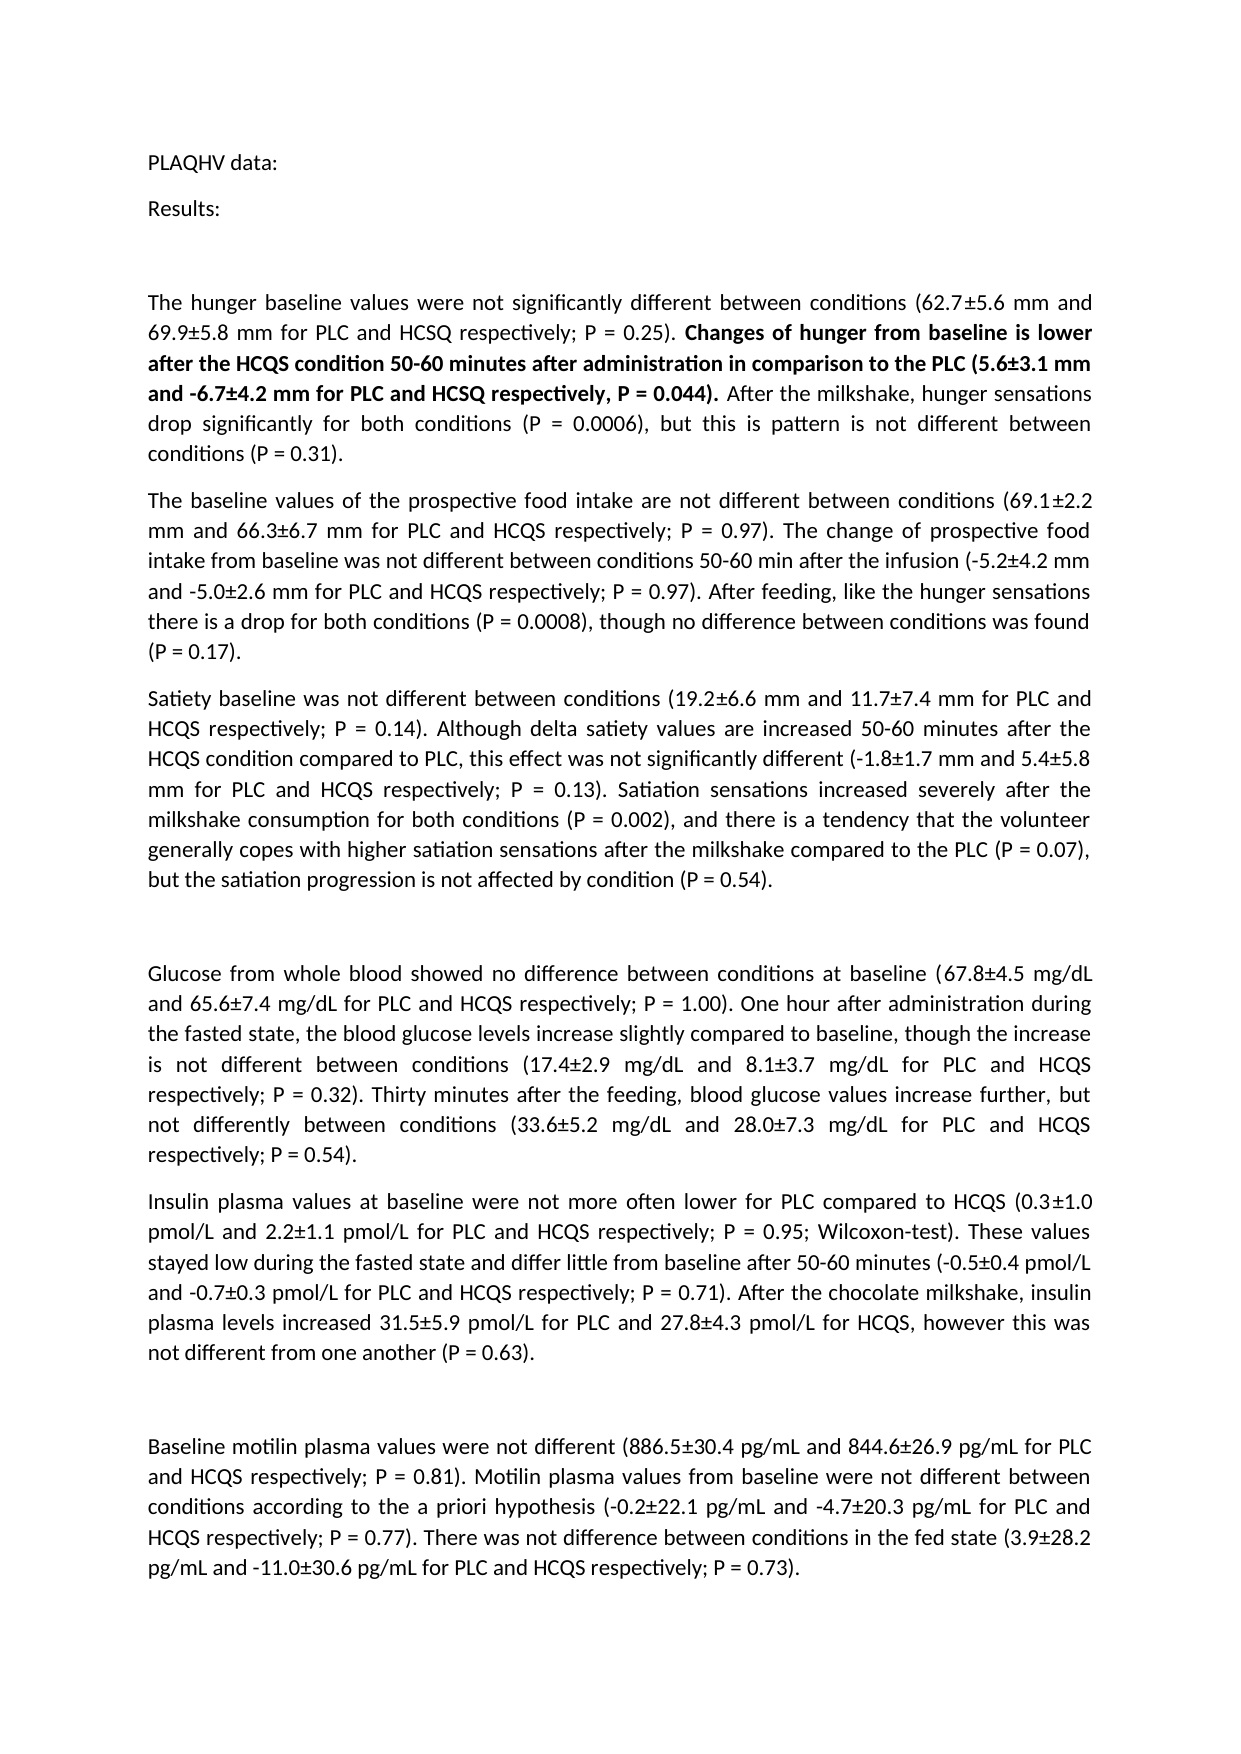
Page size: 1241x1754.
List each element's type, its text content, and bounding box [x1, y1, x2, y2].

text Insulin plasma values at baseline were not more often lower for PLC compared to HCQS (0.3±1.0 pmol/L and 2.2±1.1 pmol/L for PLC and HCQS respectively; P = 0.95; Wilcoxon-test). These values stayed low during the fasted state and differ little from baseline after 50-60 minutes (-0.5±0.4 pmol/L and -0.7±0.3 pmol/L for PLC and HCQS respectively; P = 0.71). After the chocolate milkshake, insulin plasma levels increased 31.5±5.9 pmol/L for PLC and 27.8±4.3 pmol/L for HCQS, however this was not different from one another (P = 0.63). [148, 1187, 1093, 1366]
text The baseline values of the prospective food intake are not different between conditions (69.1±2.2 mm and 66.3±6.7 mm for PLC and HCQS respectively; P = 0.97). The change of prospective food intake from baseline was not different between conditions 50-60 min after the infusion (-5.2±4.2 mm and -5.0±2.6 mm for PLC and HCQS respectively; P = 0.97). After feeding, like the hunger sensations there is a drop for both conditions (P = 0.0008), though no difference between conditions was found (P = 0.17). [148, 486, 1093, 665]
text The hunger baseline values were not significantly different between conditions (62.7±5.6 mm and 69.9±5.8 mm for PLC and HCSQ respectively; P = 0.25). Changes of hunger from baseline is lower after the HCQS condition 50-60 minutes after administration in comparison to the PLC (5.6±3.1 mm and -6.7±4.2 mm for PLC and HCSQ respectively, P = 0.044). After the milkshake, hunger sensations drop significantly for both conditions (P = 0.0006), but this is pattern is not different between conditions (P = 0.31). [148, 288, 1093, 467]
text Satiety baseline was not different between conditions (19.2±6.6 mm and 11.7±7.4 mm for PLC and HCQS respectively; P = 0.14). Although delta satiety values are increased 50-60 minutes after the HCQS condition compared to PLC, this effect was not significantly different (-1.8±1.7 mm and 5.4±5.8 mm for PLC and HCQS respectively; P = 0.13). Satiation sensations increased severely after the milkshake consumption for both conditions (P = 0.002), and there is a tendency that the volunteer generally copes with higher satiation sensations after the milkshake compared to the PLC (P = 0.07), but the satiation progression is not affected by condition (P = 0.54). [148, 684, 1093, 893]
text Glucose from whole blood showed no difference between conditions at baseline (67.8±4.5 mg/dL and 65.6±7.4 mg/dL for PLC and HCQS respectively; P = 1.00). One hour after administration during the fasted state, the blood glucose levels increase slightly compared to baseline, though the increase is not different between conditions (17.4±2.9 mg/dL and 8.1±3.7 mg/dL for PLC and HCQS respectively; P = 0.32). Thirty minutes after the feeding, blood glucose values increase further, but not differently between conditions (33.6±5.2 mg/dL and 28.0±7.3 mg/dL for PLC and HCQS respectively; P = 0.54). [148, 959, 1093, 1168]
text PLAQHV data: [148, 148, 1093, 176]
text Baseline motilin plasma values were not different (886.5±30.4 pg/mL and 844.6±26.9 pg/mL for PLC and HCQS respectively; P = 0.81). Motilin plasma values from baseline were not different between conditions according to the a priori hypothesis (-0.2±22.1 pg/mL and -4.7±20.3 pg/mL for PLC and HCQS respectively; P = 0.77). There was not difference between conditions in the fed state (3.9±28.2 pg/mL and -11.0±30.6 pg/mL for PLC and HCQS respectively; P = 0.73). [148, 1432, 1093, 1581]
text Results: [148, 194, 1093, 222]
